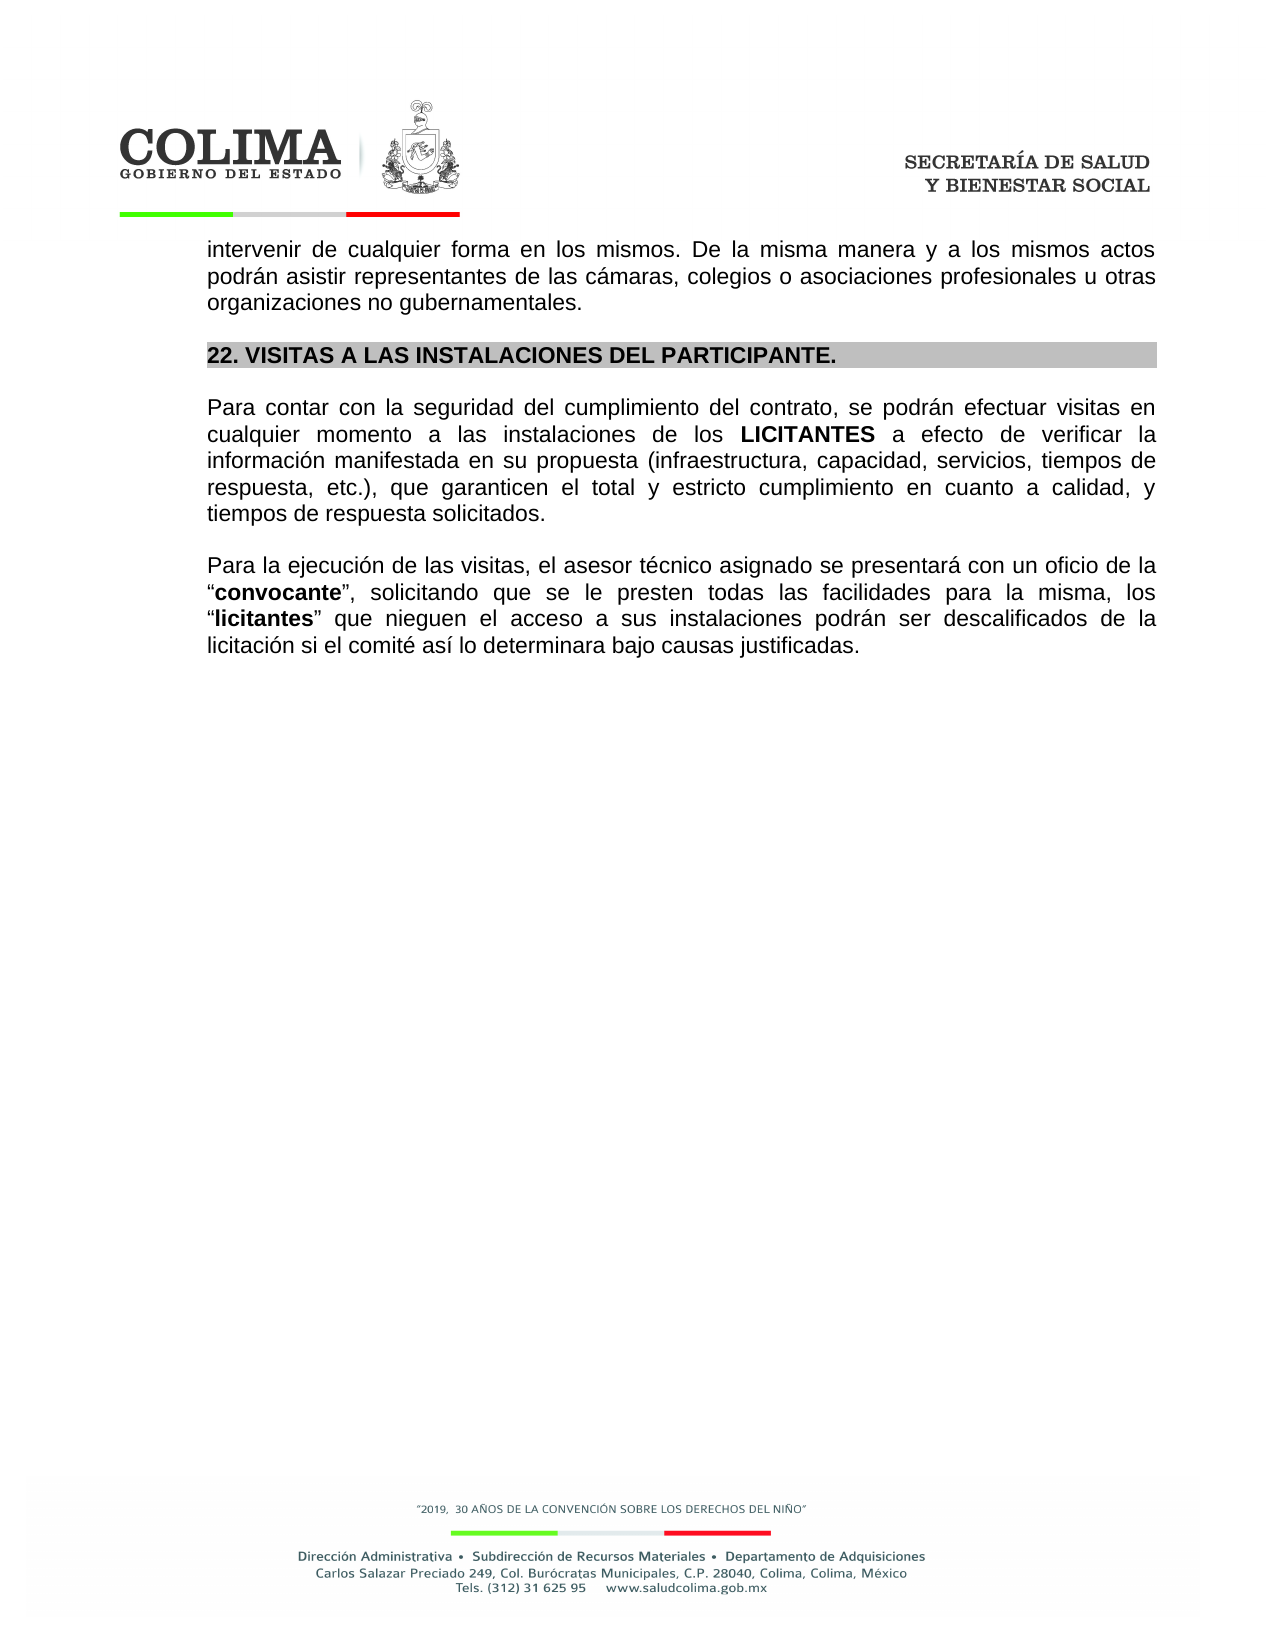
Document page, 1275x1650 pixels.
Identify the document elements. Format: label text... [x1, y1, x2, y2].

text Para la ejecución de las visitas, el asesor técnico asignado se presentará con un oficio de la “convocante”, solicitando que se le presten todas las facilidades para la misma, los “licitantes” que nieguen el acceso a sus instalaciones podrán ser descalificados de la licitación si el comité así lo determinara bajo causas justificadas. [207, 552, 1157, 658]
picture [3, 15, 1267, 241]
picture [25, 1476, 1200, 1617]
text 22. VISITAS A LAS INSTALACIONES DEL PARTICIPANTE. [207, 342, 1157, 368]
text Para contar con la seguridad del cumplimiento del contrato, se podrán efectuar visitas en cualquier momento a las instalaciones de los LICITANTES a efecto de verificar la información manifestada en su propuesta (infraestructura, capacidad, servicios, tiempos de respuesta, etc.), que garanticen el total y estricto cumplimiento en cuanto a calidad, y tiempos de respuesta solicitados. [207, 394, 1157, 526]
